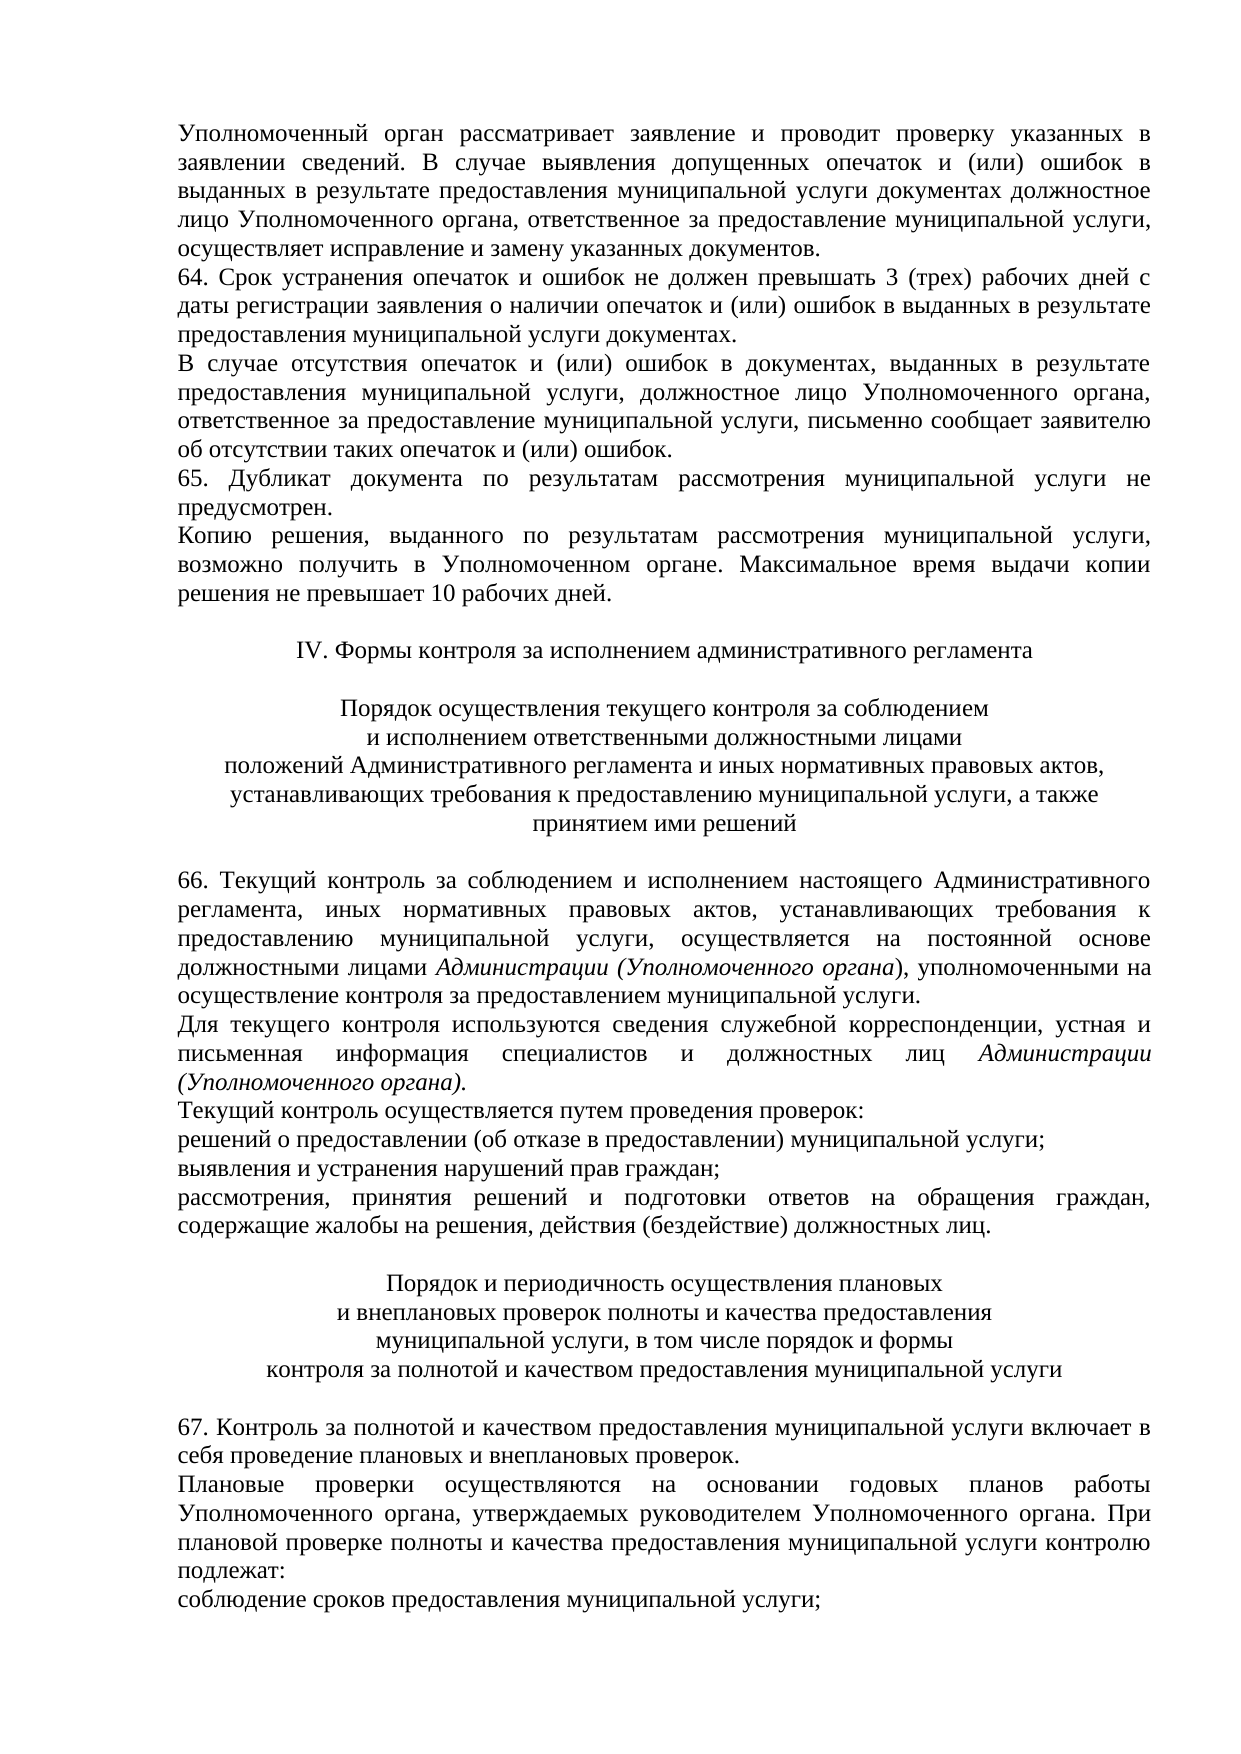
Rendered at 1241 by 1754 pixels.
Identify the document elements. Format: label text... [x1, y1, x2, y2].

text решений о предоставлении (об отказе в предоставлении) муниципальной услуги; [177, 1124, 1152, 1153]
text 66. Текущий контроль за соблюдением и исполнением настоящего Административного регламента, иных нормативных правовых актов, устанавливающих требования к предоставлению муниципальной услуги, осуществляется на постоянной основе должностными лицами Администрации (Уполномоченного органа), уполномоченными на осуществление контроля за предоставлением муниципальной услуги. [177, 866, 1152, 1009]
text Копию решения, выданного по результатам рассмотрения муниципальной услуги, возможно получить в Уполномоченном органе. Максимальное время выдачи копии решения не превышает 10 рабочих дней. [177, 521, 1152, 607]
text 67. Контроль за полнотой и качеством предоставления муниципальной услуги включает в себя проведение плановых и внеплановых проверок. [177, 1412, 1152, 1469]
text Для текущего контроля используются сведения служебной корреспонденции, устная и письменная информация специалистов и должностных лиц Администрации (Уполномоченного органа). [177, 1009, 1152, 1096]
text соблюдение сроков предоставления муниципальной услуги; [177, 1584, 1152, 1613]
text Уполномоченный орган рассматривает заявление и проводит проверку указанных в заявлении сведений. В случае выявления допущенных опечаток и (или) ошибок в выданных в результате предоставления муниципальной услуги документах должностное лицо Уполномоченного органа, ответственное за предоставление муниципальной услуги, осуществляет исправление и замену указанных документов. [177, 118, 1152, 262]
text Порядок и периодичность осуществления плановых [177, 1268, 1152, 1297]
text 65. Дубликат документа по результатам рассмотрения муниципальной услуги не предусмотрен. [177, 463, 1152, 521]
text и внеплановых проверок полноты и качества предоставления [177, 1297, 1152, 1326]
text выявления и устранения нарушений прав граждан; [177, 1153, 1152, 1182]
text и исполнением ответственными должностными лицами [177, 722, 1152, 751]
text Порядок осуществления текущего контроля за соблюдением [177, 693, 1152, 722]
text 64. Срок устранения опечаток и ошибок не должен превышать 3 (трех) рабочих дней с даты регистрации заявления о наличии опечаток и (или) ошибок в выданных в результате предоставления муниципальной услуги документах. [177, 262, 1152, 348]
text IV. Формы контроля за исполнением административного регламента [177, 636, 1152, 664]
text рассмотрения, принятия решений и подготовки ответов на обращения граждан, содержащие жалобы на решения, действия (бездействие) должностных лиц. [177, 1182, 1152, 1239]
text муниципальной услуги, в том числе порядок и формы [177, 1326, 1152, 1354]
text Текущий контроль осуществляется путем проведения проверок: [177, 1096, 1152, 1124]
text В случае отсутствия опечаток и (или) ошибок в документах, выданных в результате предоставления муниципальной услуги, должностное лицо Уполномоченного органа, ответственное за предоставление муниципальной услуги, письменно сообщает заявителю об отсутствии таких опечаток и (или) ошибок. [177, 348, 1152, 463]
text положений Административного регламента и иных нормативных правовых актов, устанавливающих требования к предоставлению муниципальной услуги, а также принятием ими решений [177, 751, 1152, 837]
text контроля за полнотой и качеством предоставления муниципальной услуги [177, 1354, 1152, 1383]
text Плановые проверки осуществляются на основании годовых планов работы Уполномоченного органа, утверждаемых руководителем Уполномоченного органа. При плановой проверке полноты и качества предоставления муниципальной услуги контролю подлежат: [177, 1469, 1152, 1584]
